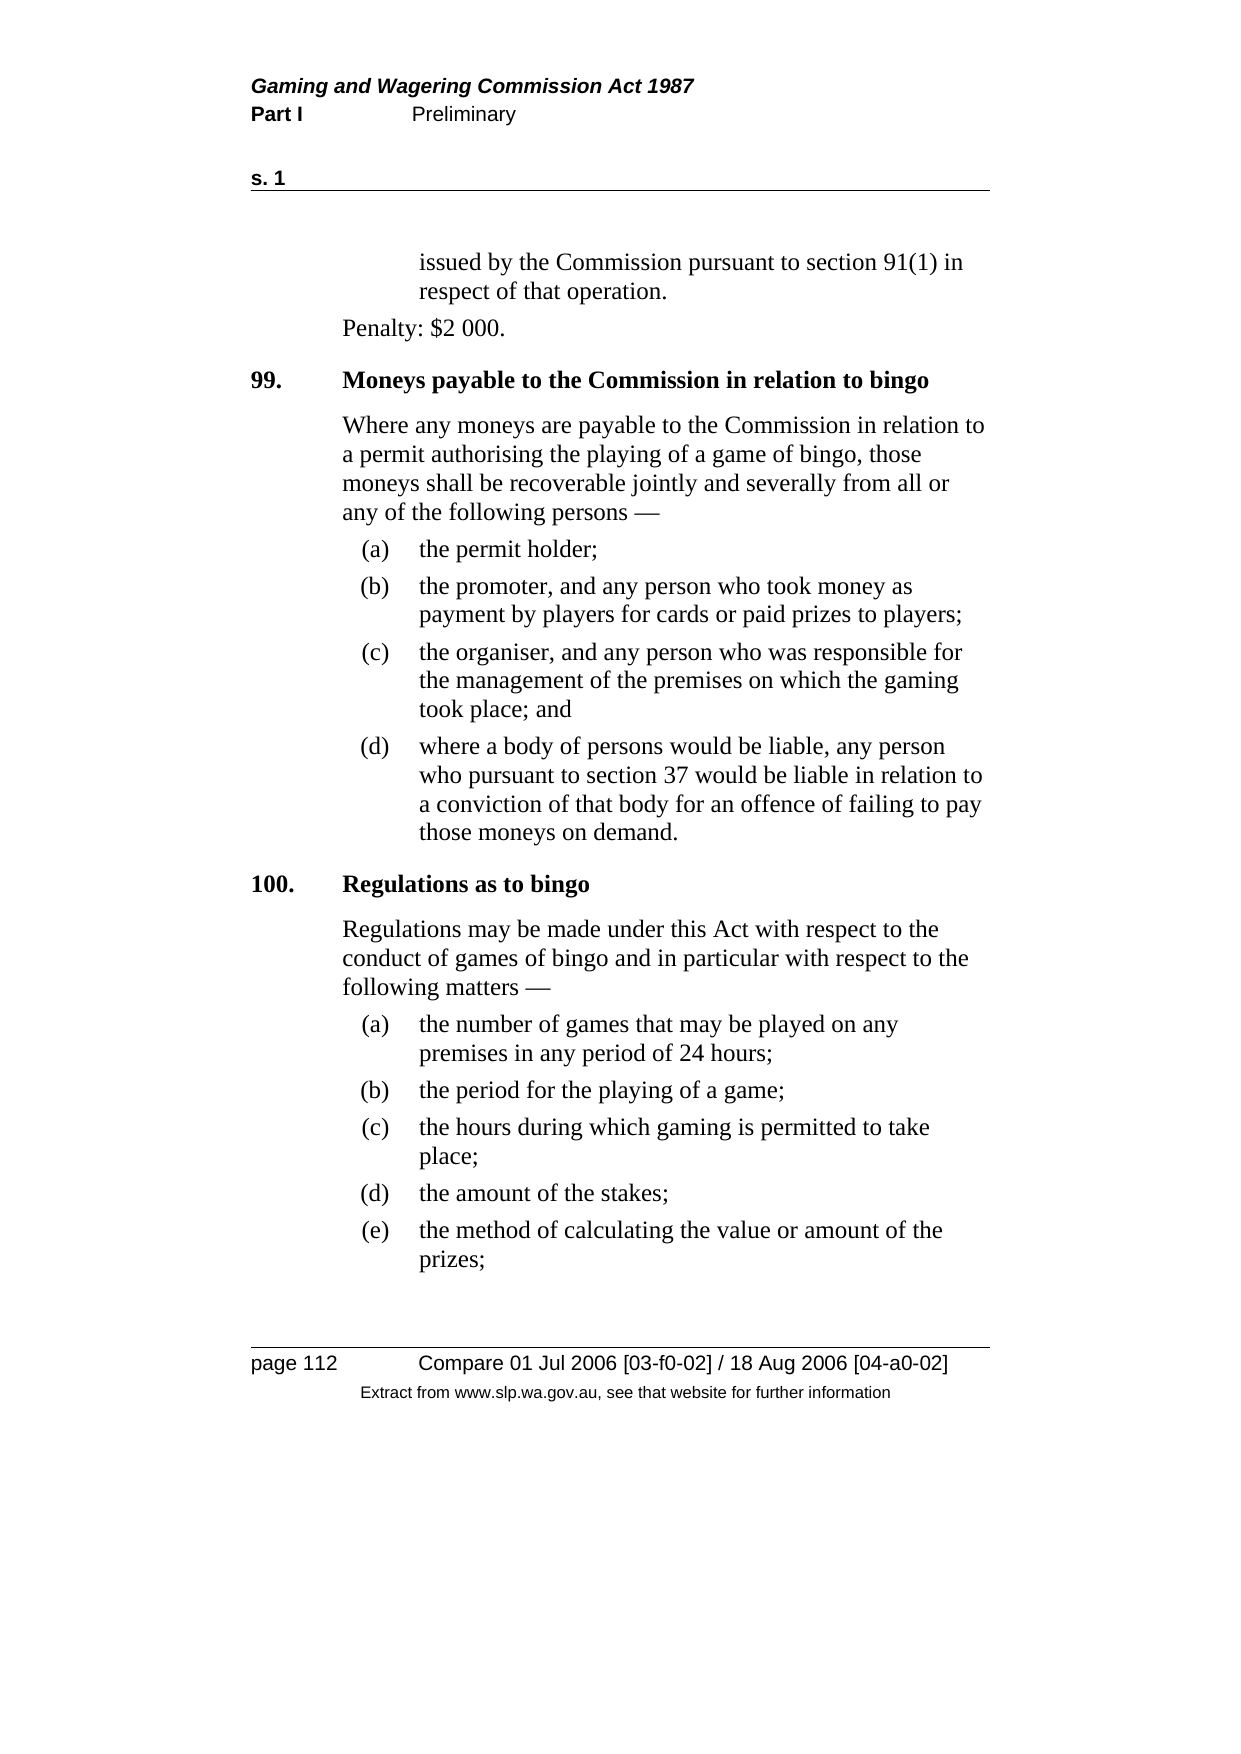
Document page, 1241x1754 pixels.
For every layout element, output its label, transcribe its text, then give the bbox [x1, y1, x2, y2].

text (b) the period for the playing of a game; [251, 1075, 990, 1104]
text (d) the amount of the stakes; [251, 1178, 990, 1207]
text (d) where a body of persons would be liable, any person who pursuant to section 37 would be liable in relation to a conviction of that body for an offence of failing to pay those moneys on demand. [251, 731, 990, 846]
text (a) the number of games that may be played on any premises in any period of 24 hours; [251, 1009, 990, 1067]
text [251, 247, 990, 305]
text (c) the organiser, and any person who was responsible for the management of the premises on which the gaming took place; and [251, 637, 990, 723]
text (c) the hours during which gaming is permitted to take place; [251, 1112, 990, 1169]
text (b) the promoter, and any person who took money as payment by players for cards or paid prizes to players; [251, 571, 990, 628]
text (a) the permit holder; [251, 534, 990, 562]
text Penalty: $2 000. [251, 313, 990, 342]
text Where any moneys are payable to the Commission in relation to a permit authorising the playing of a game of bingo, those moneys shall be recoverable jointly and severally from all or any of the following persons — [251, 410, 990, 525]
subtitle 100. Regulations as to bingo [251, 869, 990, 898]
text Regulations may be made under this Act with respect to the conduct of games of bingo and in particular with respect to the following matters — [251, 914, 990, 1001]
subtitle 99. Moneys payable to the Commission in relation to bingo [251, 365, 990, 394]
text (e) the method of calculating the value or amount of the prizes; [251, 1215, 990, 1272]
